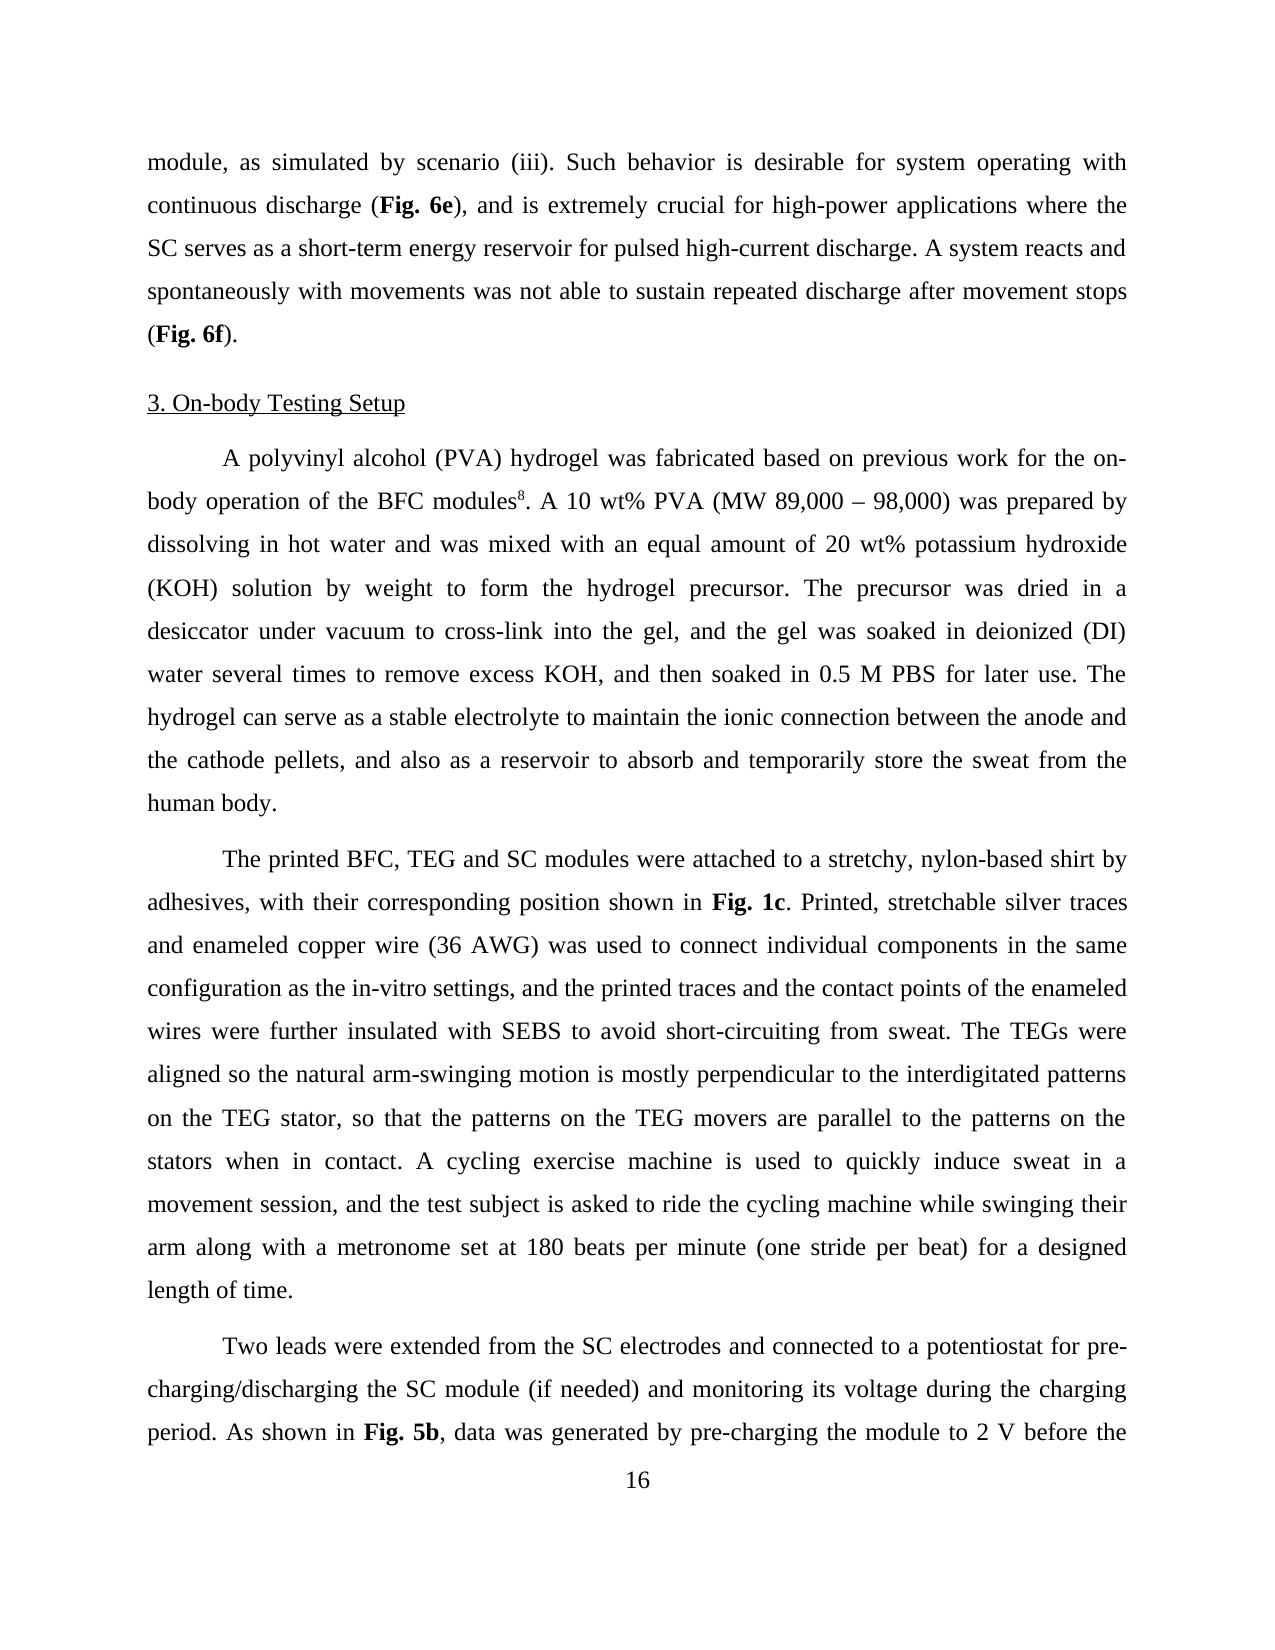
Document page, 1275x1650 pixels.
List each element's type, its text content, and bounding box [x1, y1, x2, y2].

text A polyvinyl alcohol (PVA) hydrogel was fabricated based on previous work for the on-body operation of the BFC modules8. A 10 wt% PVA (MW 89,000 – 98,000) was prepared by dissolving in hot water and was mixed with an equal amount of 20 wt% potassium hydroxide (KOH) solution by weight to form the hydrogel precursor. The precursor was dried in a desiccator under vacuum to cross-link into the gel, and the gel was soaked in deionized (DI) water several times to remove excess KOH, and then soaked in 0.5 M PBS for later use. The hydrogel can serve as a stable electrolyte to maintain the ionic connection between the anode and the cathode pellets, and also as a reservoir to absorb and temporarily store the sweat from the human body. [147, 443, 1128, 817]
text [147, 147, 1128, 348]
text The printed BFC, TEG and SC modules were attached to a stretchy, nylon-based shirt by adhesives, with their corresponding position shown in Fig. 1c. Printed, stretchable silver traces and enameled copper wire (36 AWG) was used to connect individual components in the same configuration as the in-vitro settings, and the printed traces and the contact points of the enameled wires were further insulated with SEBS to avoid short-circuiting from sweat. The TEGs were aligned so the natural arm-swinging motion is mostly perpendicular to the interdigitated patterns on the TEG stator, so that the patterns on the TEG movers are parallel to the patterns on the stators when in contact. A cycling exercise machine is used to quickly induce sweat in a movement session, and the test subject is asked to ride the cycling machine while swinging their arm along with a metronome set at 180 beats per minute (one stride per beat) for a designed length of time. [147, 844, 1128, 1304]
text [147, 1331, 1128, 1446]
subtitle 3. On-body Testing Setup [147, 388, 1128, 416]
